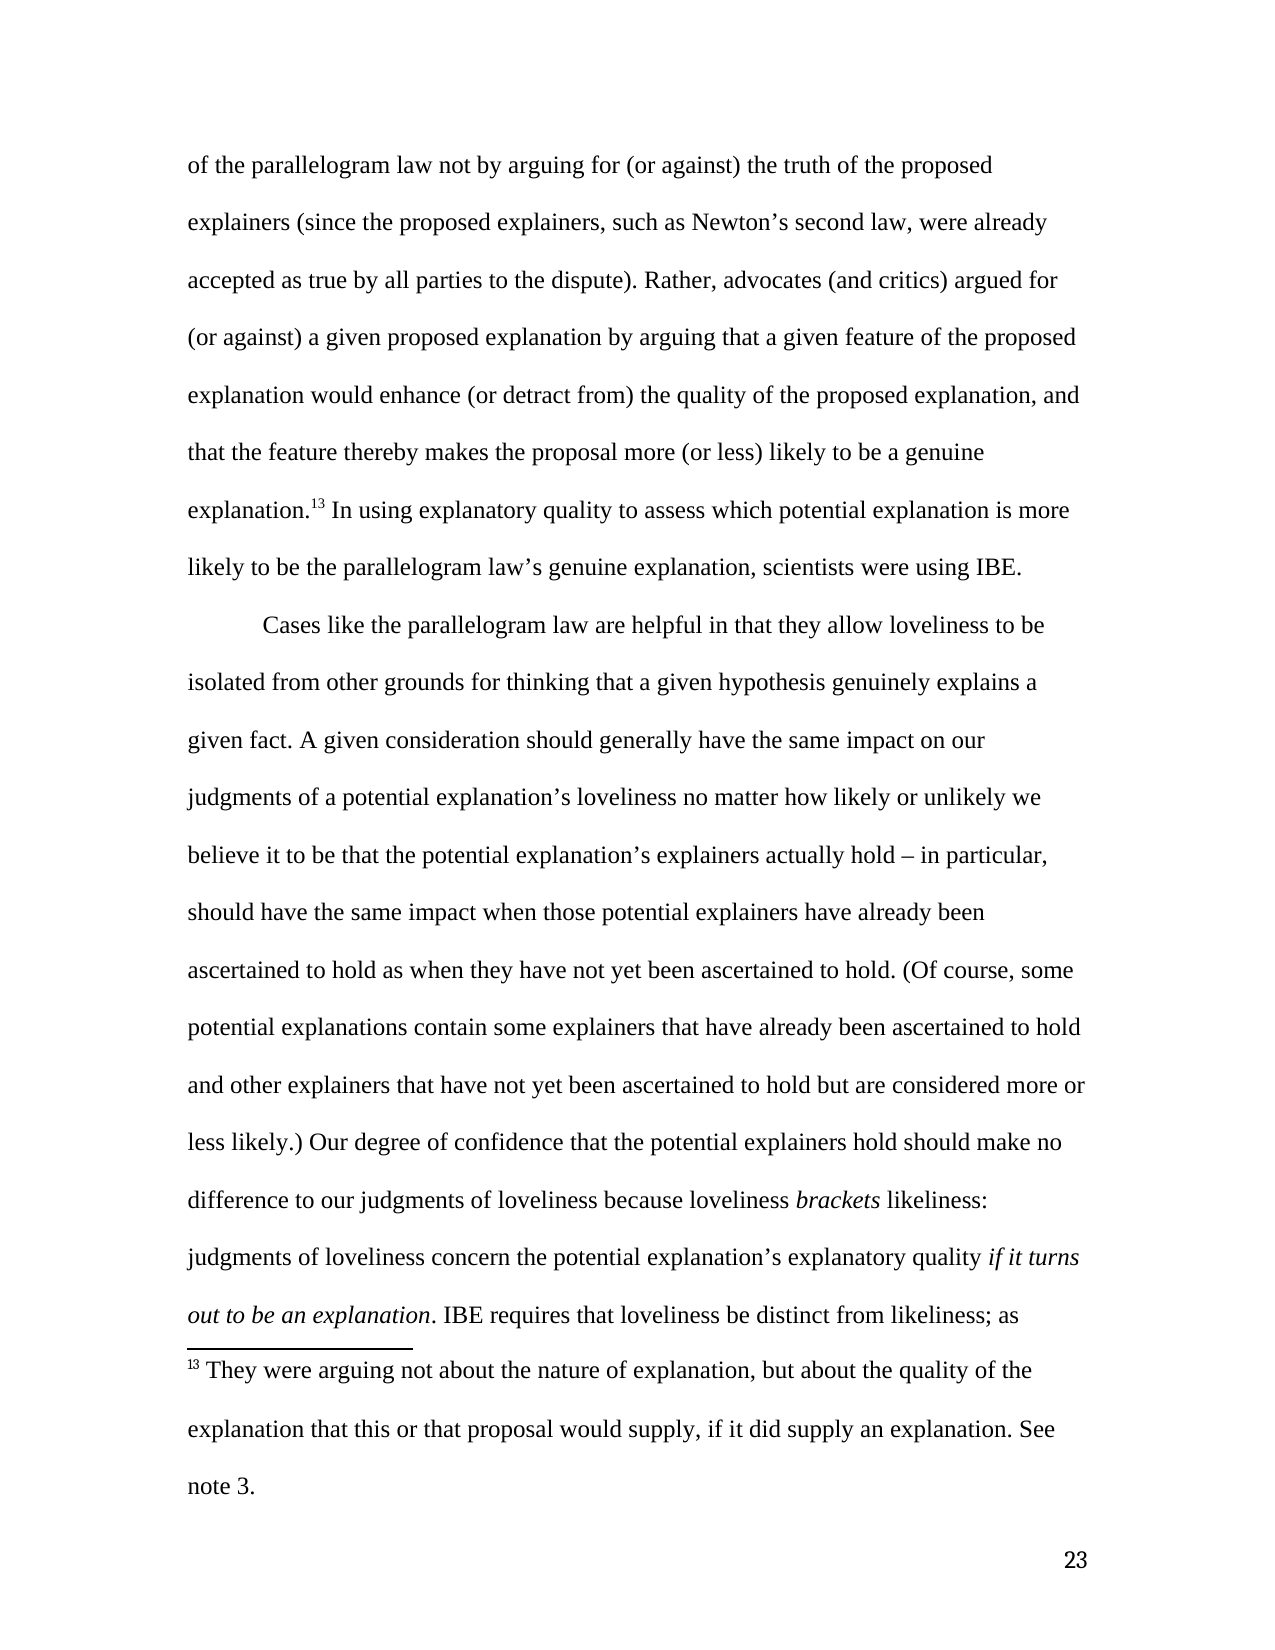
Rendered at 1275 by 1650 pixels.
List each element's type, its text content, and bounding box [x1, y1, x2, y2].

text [187, 610, 1087, 1329]
text I contend, however, that those scientists were indeed using IBE; their credences in the rival potential explanations were guided partly by the loveliness-enhancing and loveliness-detracting features of those explanations. In fact, that these scientists were assessing loveliness is more evident precisely because the potential explainers were already known to be true. There is no danger of our conflating loveliness with likeliness by taking the scientists’ credences as having been guided by the likeliness that the potential explainers are true rather than by the potential explanations’ loveliness. All that could have been at issue among the scientists is which potential explanation would explain best. Advocates (and critics) argued for (or against) a given proposed explanation of the parallelogram law not by arguing for (or against) the truth of the proposed explainers (since the proposed explainers, such as Newton’s second law, were already accepted as true by all parties to the dispute). Rather, advocates (and critics) argued for (or against) a given proposed explanation by arguing that a given feature of the proposed explanation would enhance (or detract from) the quality of the proposed explanation, and that the feature thereby makes the proposal more (or less) likely to be a genuine explanation. In using explanatory quality to assess which potential explanation is more likely to be the parallelogram law’s genuine explanation, scientists were using IBE. [187, 150, 1087, 581]
